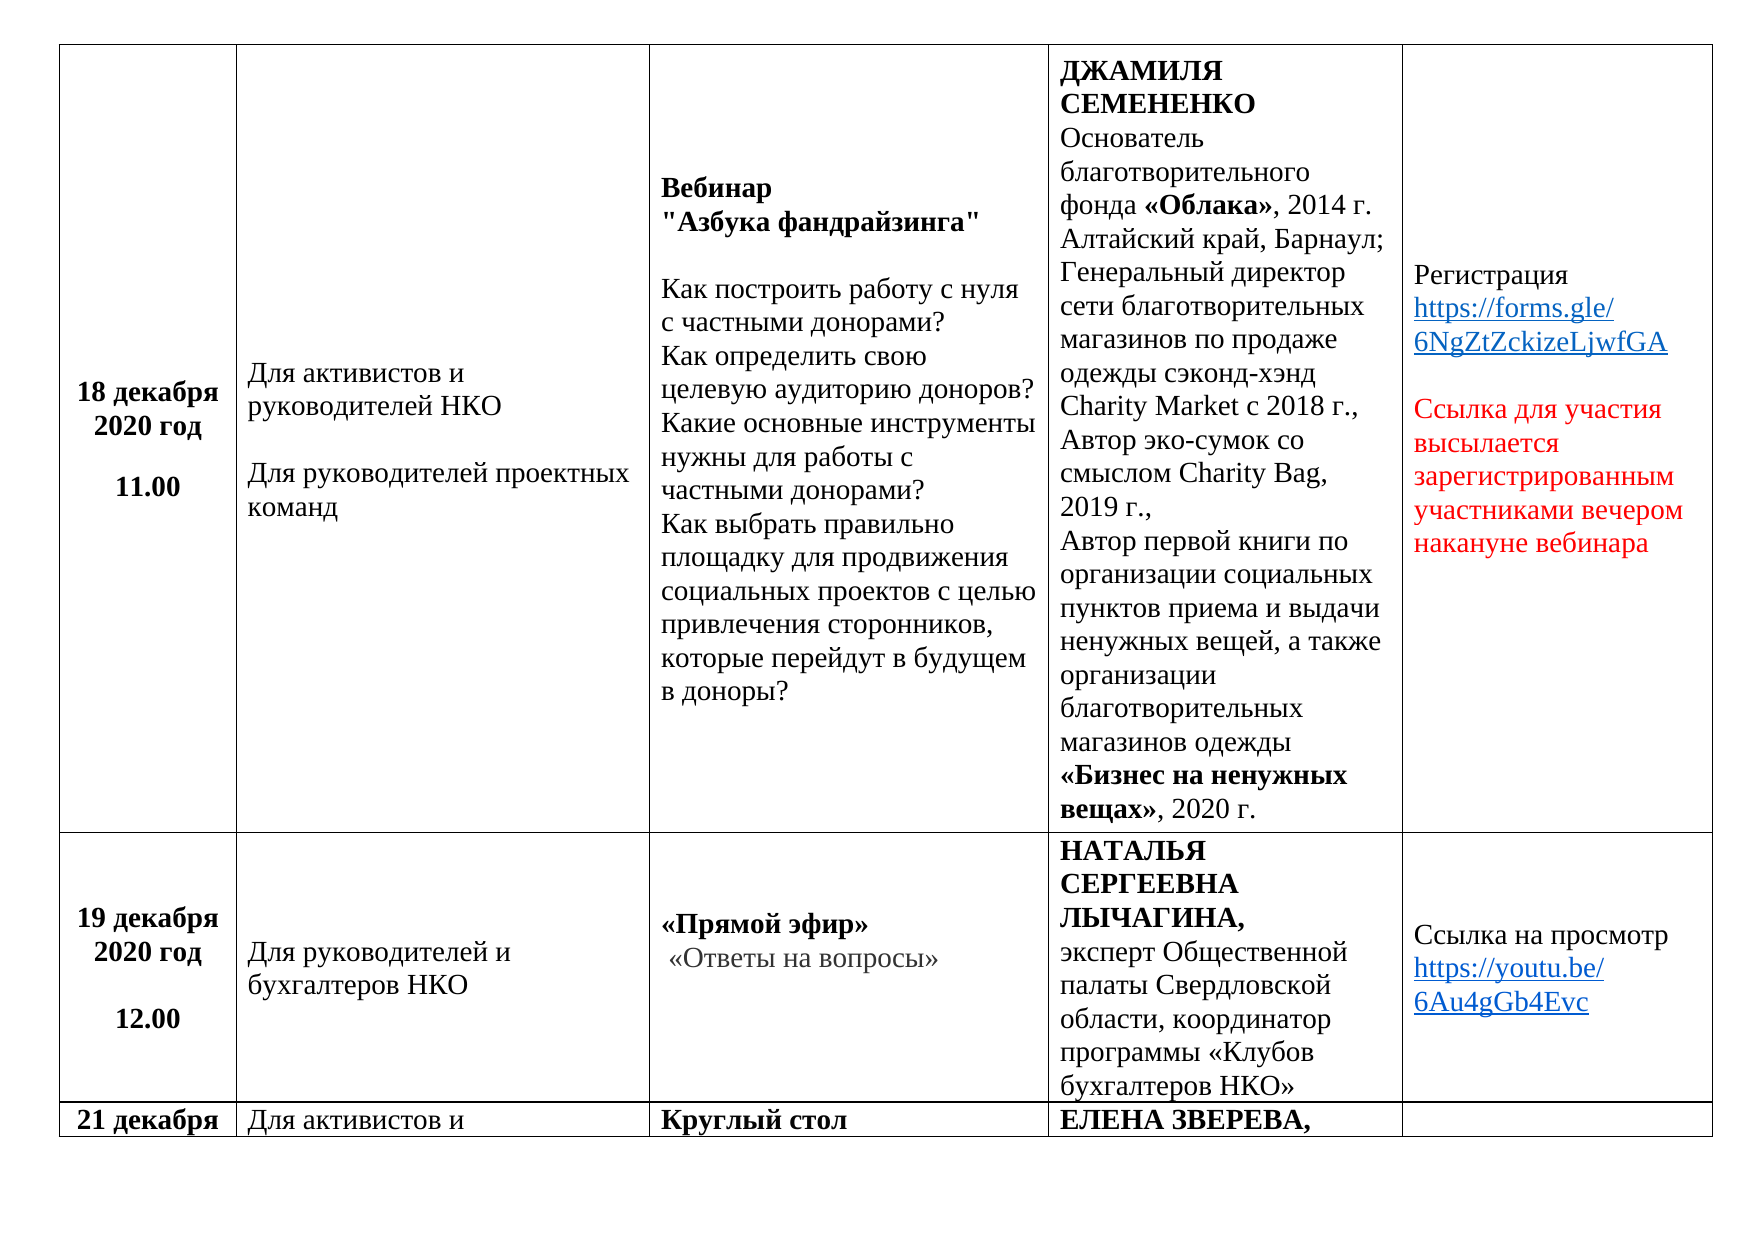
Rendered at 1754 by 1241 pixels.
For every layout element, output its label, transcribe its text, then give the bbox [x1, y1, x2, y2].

table_cell Регистрация https://forms.gle/6NgZtZckizeLjwfGA Ссылка для участия высылается зарегистрированным участниками вечером накануне вебинара [1403, 45, 1712, 832]
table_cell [1403, 1103, 1712, 1136]
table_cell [237, 1103, 649, 1136]
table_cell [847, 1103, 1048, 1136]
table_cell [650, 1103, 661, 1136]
table_cell Для активистов и руководителей НКО Для руководителей проектных команд [237, 45, 649, 832]
table_cell НАТАЛЬЯ СЕРГЕЕВНА ЛЫЧАГИНА, эксперт Общественной палаты Свердловской области, координатор программы «Клубов бухгалтеров НКО» [1049, 833, 1402, 1101]
table_cell Ссылка на просмотр https://youtu.be/6Au4gGb4Evc [1403, 833, 1712, 1101]
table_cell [1049, 1103, 1402, 1136]
table_cell Для руководителей и бухгалтеров НКО [237, 833, 649, 1101]
table_cell Вебинар "Азбука фандрайзинга" Как построить работу с нуля с частными донорами? Как определить свою целевую аудиторию доноров? Какие основные инструменты нужны для работы с частными донорами? Как выбрать правильно площадку для продвижения социальных проектов с целью привлечения сторонников, которые перейдут в будущем в доноры? [650, 45, 1048, 832]
table_cell «Прямой эфир» «Ответы на вопросы» [650, 833, 1048, 1101]
table_cell 18 декабря 2020 год 11.00 [60, 45, 236, 832]
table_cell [60, 1103, 236, 1136]
table_cell ДЖАМИЛЯ СЕМЕНЕНКО Основатель благотворительного фонда «Облака», 2014 г. Алтайский край, Барнаул; Генеральный директор сети благотворительных магазинов по продаже одежды сэконд-хэнд Charity Market с 2018 г., Автор эко-сумок со смыслом Charity Bag, 2019 г., Автор первой книги по организации социальных пунктов приема и выдачи ненужных вещей, а также организации благотворительных магазинов одежды «Бизнес на ненужных вещах», 2020 г. [1049, 45, 1402, 832]
table_cell 19 декабря 2020 год 12.00 [60, 833, 236, 1101]
